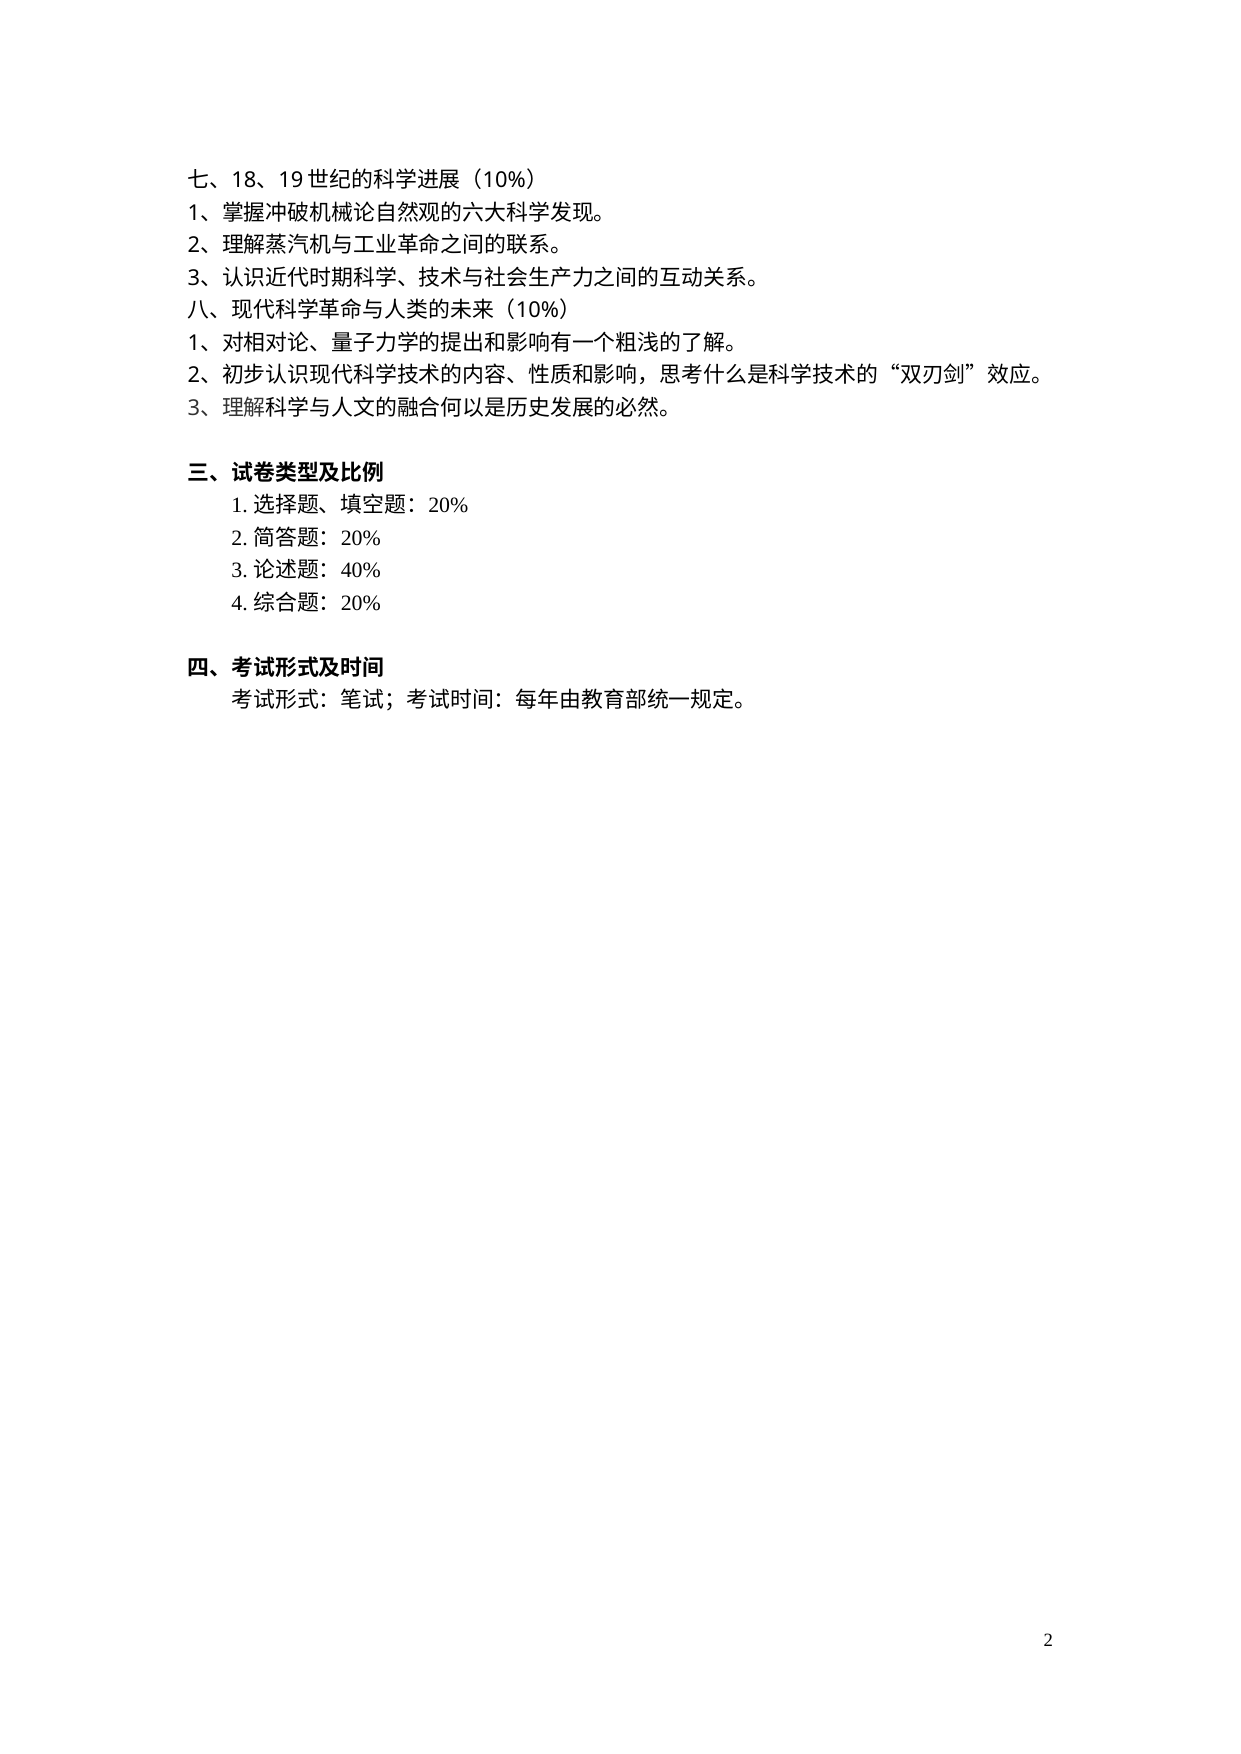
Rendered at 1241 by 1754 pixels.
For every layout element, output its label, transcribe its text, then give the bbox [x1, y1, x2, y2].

text 三、试卷类型及比例 [187, 454, 1053, 487]
text 3、认识近代时期科学、技术与社会生产力之间的互动关系。 [187, 259, 1053, 292]
text 七、18、19世纪的科学进展（10%） [187, 162, 1053, 194]
text 2. 简答题：20% [187, 519, 1053, 552]
text 1. 选择题、填空题：20% [187, 487, 1053, 519]
text 考试形式：笔试；考试时间：每年由教育部统一规定。 [187, 682, 1053, 714]
text 2、理解蒸汽机与工业革命之间的联系。 [187, 227, 1053, 259]
text 3、理解科学与人文的融合何以是历史发展的必然。 [187, 389, 1053, 422]
text 八、现代科学革命与人类的未来（10%） [187, 292, 1053, 324]
text 四、考试形式及时间 [187, 649, 1053, 682]
text 1、对相对论、量子力学的提出和影响有一个粗浅的了解。 [187, 324, 1053, 357]
text 4. 综合题：20% [187, 584, 1053, 617]
text 1、掌握冲破机械论自然观的六大科学发现。 [187, 194, 1053, 227]
text 2、初步认识现代科学技术的内容、性质和影响，思考什么是科学技术的“双刃剑”效应。 [187, 357, 1053, 389]
text 3. 论述题：40% [187, 552, 1053, 584]
